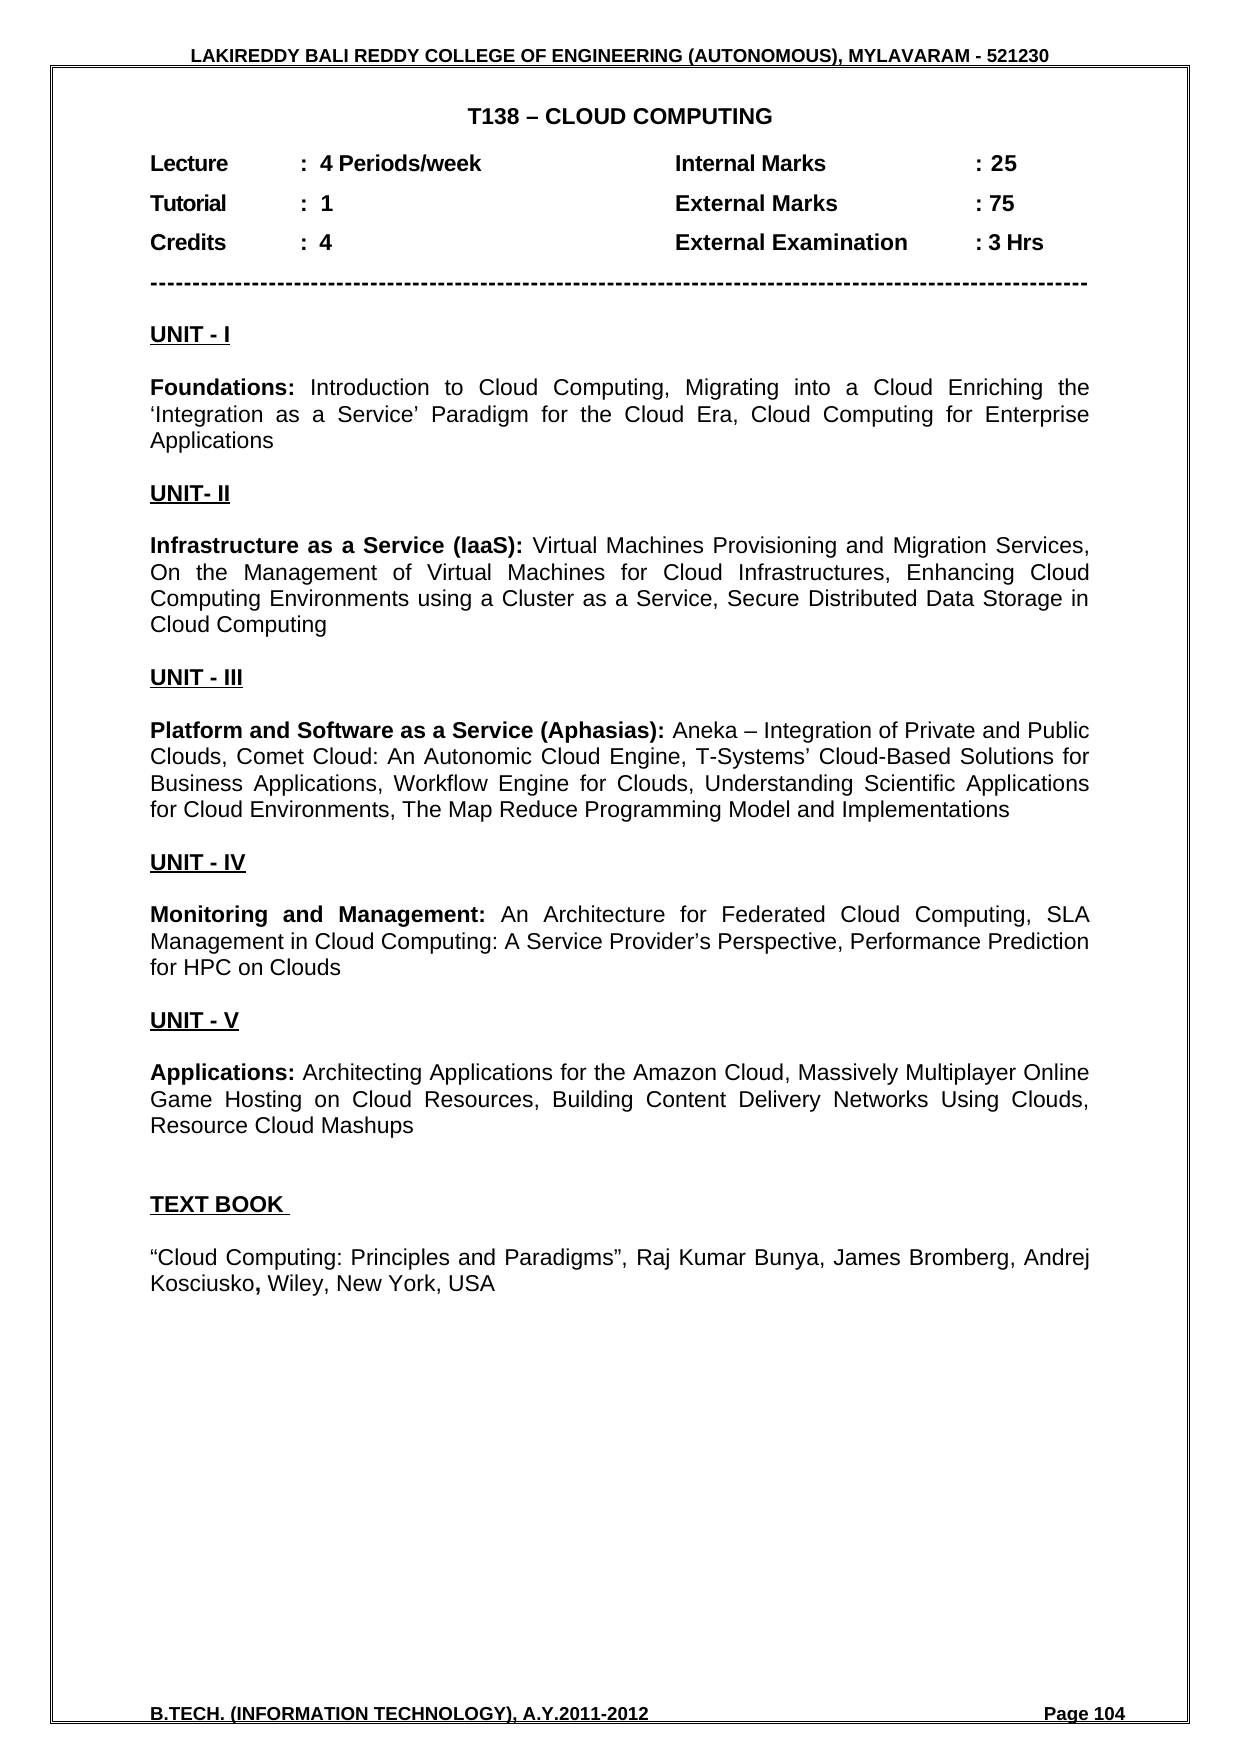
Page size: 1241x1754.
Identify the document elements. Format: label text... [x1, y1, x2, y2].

text Applications: Architecting Applications for the Amazon Cloud, Massively Multiplayer Online Game Hosting on Cloud Resources, Building Content Delivery Networks Using Clouds, Resource Cloud Mashups [150, 1059, 1090, 1138]
text Platform and Software as a Service (Aphasias): Aneka – Integration of Private and Public Clouds, Comet Cloud: An Autonomic Cloud Engine, T-Systems’ Cloud-Based Solutions for Business Applications, Workflow Engine for Clouds, Understanding Scientific Applications for Cloud Environments, The Map Reduce Programming Model and Implementations [150, 717, 1090, 822]
text Lecture : 4 Periods/week Internal Marks : 25 [150, 150, 1090, 177]
text Monitoring and Management: An Architecture for Federated Cloud Computing, SLA Management in Cloud Computing: A Service Provider’s Perspective, Performance Prediction for HPC on Clouds [150, 901, 1090, 980]
text UNIT - III [150, 664, 1090, 690]
text UNIT - V [150, 1007, 1090, 1033]
text Foundations: Introduction to Cloud Computing, Migrating into a Cloud Enriching the ‘Integration as a Service’ Paradigm for the Cloud Era, Cloud Computing for Enterprise Applications [150, 374, 1090, 453]
text Tutorial : 1 External Marks : 75 [150, 190, 1090, 216]
text “Cloud Computing: Principles and Paradigms”, Raj Kumar Bunya, James Bromberg, Andrej Kosciusko, Wiley, New York, USA [150, 1244, 1090, 1297]
text UNIT - I [150, 321, 1090, 348]
text UNIT - IV [150, 848, 1090, 875]
text T138 – CLOUD COMPUTING [150, 103, 1090, 129]
text Credits : 4 External Examination : 3 Hrs [150, 229, 1090, 256]
text TEXT BOOK [150, 1191, 1090, 1217]
text Infrastructure as a Service (IaaS): Virtual Machines Provisioning and Migration Services, On the Management of Virtual Machines for Cloud Infrastructures, Enhancing Cloud Computing Environments using a Cluster as a Service, Secure Distributed Data Storage in Cloud Computing [150, 532, 1090, 638]
text UNIT- II [150, 479, 1090, 506]
text --------------------------------------------------------------------------------------------------------------- [150, 269, 1090, 295]
